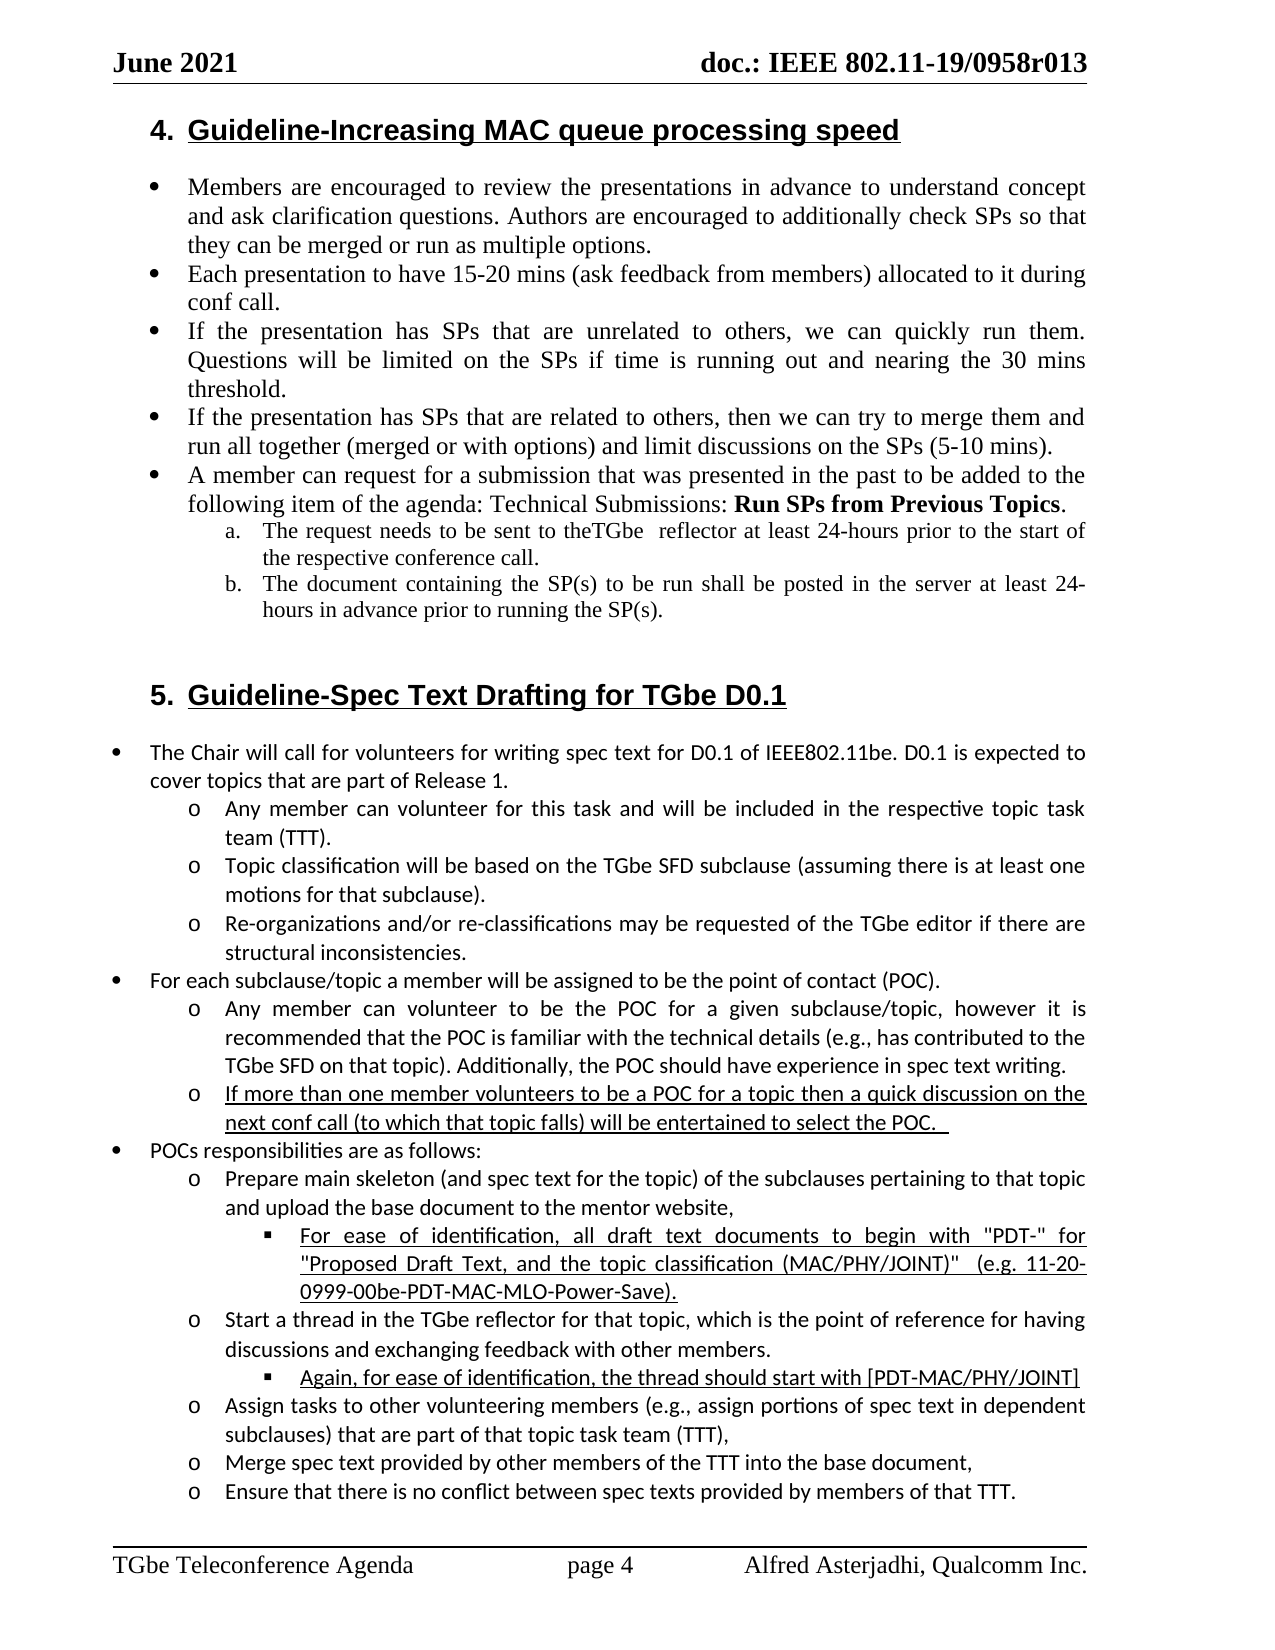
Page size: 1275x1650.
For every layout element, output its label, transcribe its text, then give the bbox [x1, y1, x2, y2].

list If the presentation has SPs that are unrelated to others, we can quickly run them. Questions will be limited on the SPs if time is running out and nearing the 30 mins threshold. [150, 316, 1087, 402]
list Any member can volunteer for this task and will be included in the respective topic task team (TTT). [187, 794, 1087, 851]
list Members are encouraged to review the presentations in advance to understand concept and ask clarification questions. Authors are encouraged to additionally check SPs so that they can be merged or run as multiple options. [150, 172, 1087, 259]
list Re-organizations and/or re-classifications may be requested of the TGbe editor if there are structural inconsistencies. [187, 909, 1087, 966]
list Ensure that there is no conflict between spec texts provided by members of that TTT. [187, 1477, 1087, 1506]
list Each presentation to have 15-20 mins (ask feedback from members) allocated to it during conf call. [150, 259, 1087, 316]
list A member can request for a submission that was presented in the past to be added to the following item of the agenda: Technical Submissions: Run SPs from Previous Topics. [150, 460, 1087, 517]
list Topic classification will be based on the TGbe SFD subclause (assuming there is at least one motions for that subclause). [187, 851, 1087, 909]
subtitle Guideline-Spec Text Drafting for TGbe D0.1 [150, 678, 1087, 712]
list For each subclause/topic a member will be assigned to be the point of contact (POC). [112, 966, 1087, 994]
list The document containing the SP(s) to be run shall be posted in the server at least 24-hours in advance prior to running the SP(s). [225, 570, 1087, 623]
list Prepare main skeleton (and spec text for the topic) of the subclauses pertaining to that topic and upload the base document to the mentor website, [187, 1164, 1087, 1221]
list Again, for ease of identification, the thread should start with [PDT-MAC/PHY/JOINT] [262, 1363, 1087, 1391]
list If the presentation has SPs that are related to others, then we can try to merge them and run all together (merged or with options) and limit discussions on the SPs (5-10 mins). [150, 402, 1087, 460]
list The Chair will call for volunteers for writing spec text for D0.1 of IEEE802.11be. D0.1 is expected to cover topics that are part of Release 1. [112, 738, 1087, 794]
list The request needs to be sent to theTGbe reflector at least 24-hours prior to the start of the respective conference call. [225, 517, 1087, 570]
list If more than one member volunteers to be a POC for a topic then a quick discussion on the next conf call (to which that topic falls) will be entertained to select the POC. [187, 1079, 1087, 1136]
list For ease of identification, all draft text documents to begin with "PDT-" for "Proposed Draft Text, and the topic classification (MAC/PHY/JOINT)" (e.g. 11-20-0999-00be-PDT-MAC-MLO-Power-Save). [262, 1221, 1087, 1306]
subtitle Guideline-Increasing MAC queue processing speed [150, 112, 1087, 146]
list Merge spec text provided by other members of the TTT into the base document, [187, 1448, 1087, 1477]
list Assign tasks to other volunteering members (e.g., assign portions of spec text in dependent subclauses) that are part of that topic task team (TTT), [187, 1391, 1087, 1448]
list POCs responsibilities are as follows: [112, 1136, 1087, 1164]
list Any member can volunteer to be the POC for a given subclause/topic, however it is recommended that the POC is familiar with the technical details (e.g., has contributed to the TGbe SFD on that topic). Additionally, the POC should have experience in spec text writing. [187, 994, 1087, 1079]
list Start a thread in the TGbe reflector for that topic, which is the point of reference for having discussions and exchanging feedback with other members. [187, 1306, 1087, 1363]
